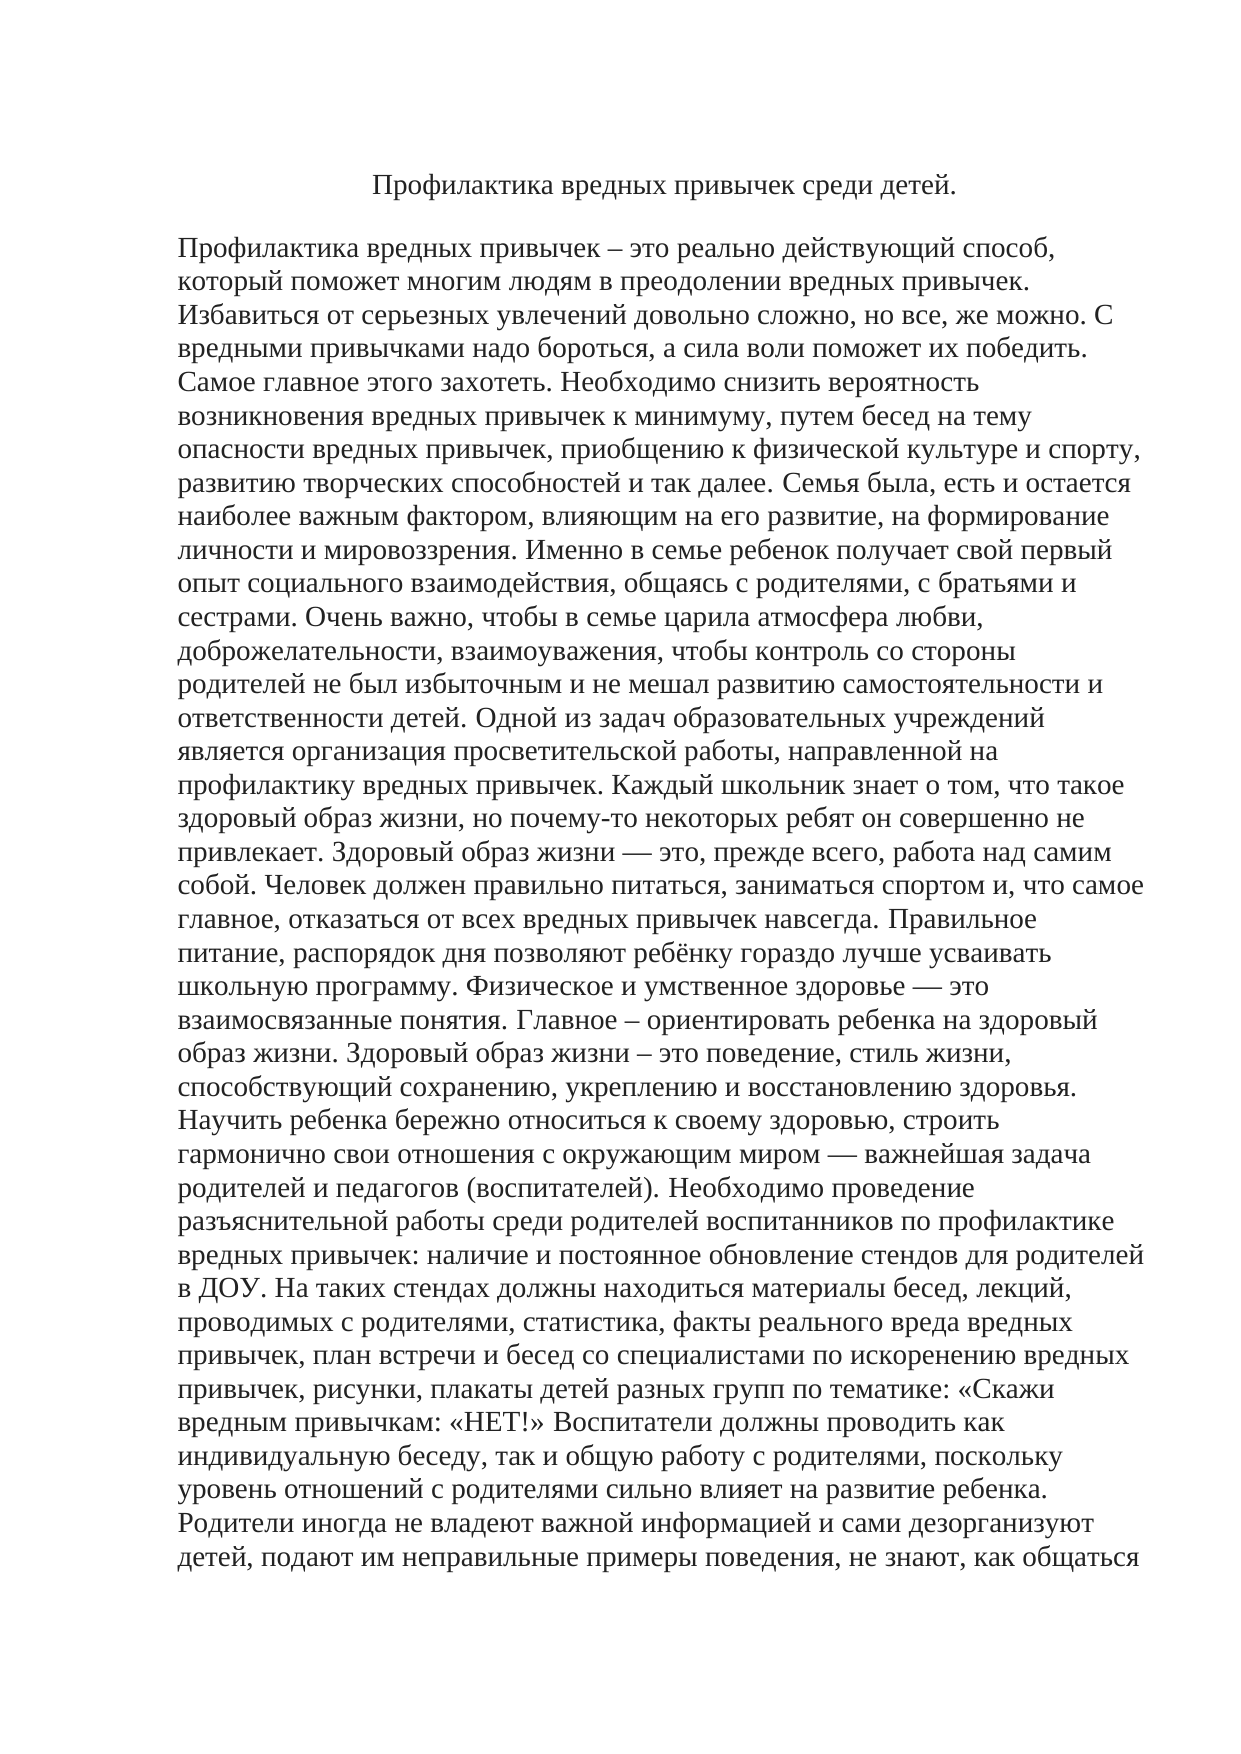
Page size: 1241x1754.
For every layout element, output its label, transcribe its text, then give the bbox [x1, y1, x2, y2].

text Профилактика вредных привычек среди детей. [177, 167, 1152, 201]
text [177, 230, 1152, 1572]
